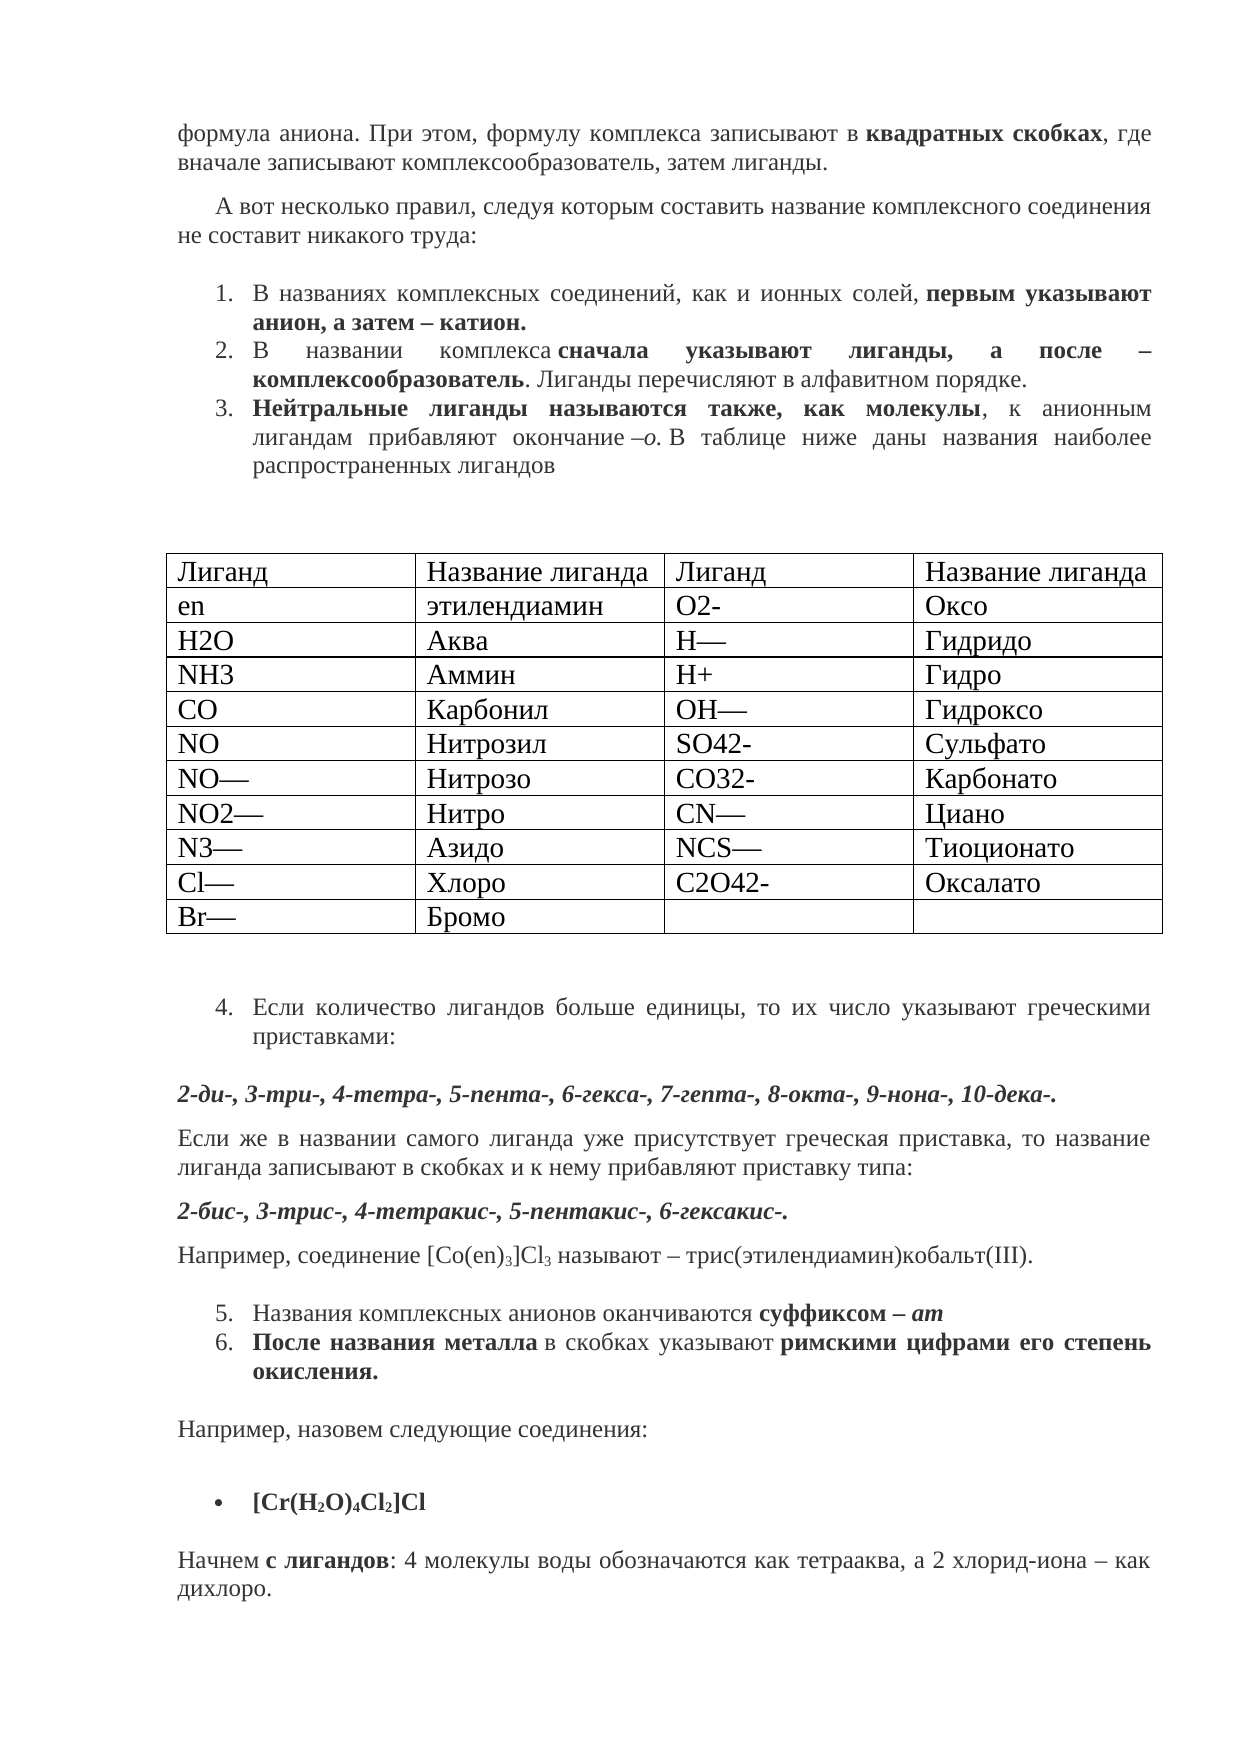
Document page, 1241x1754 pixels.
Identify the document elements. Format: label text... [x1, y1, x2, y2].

table_cell Гидридо [914, 623, 1162, 656]
table_cell H2O [167, 623, 415, 656]
table_cell NCS— [665, 830, 913, 864]
text А вот несколько правил, следуя которым составить название комплексного соединения не составит никакого труда: [177, 191, 1152, 249]
list После названия металла в скобках указывают римскими цифрами его степень окисления. [215, 1327, 1152, 1385]
table_cell Тиоционато [914, 830, 1162, 864]
table_cell SO42- [665, 727, 913, 760]
table_cell Аква [416, 623, 664, 656]
table_cell NO— [167, 761, 415, 795]
table_header Лиганд [167, 554, 415, 587]
table_cell H+ [665, 658, 913, 691]
table_cell H— [665, 623, 913, 656]
text 2-бис-, 3-трис-, 4-тетракис-, 5-пентакис-, 6-гексакис-. [177, 1196, 1152, 1225]
table_cell [665, 900, 913, 933]
table_cell Гидроксо [914, 692, 1162, 726]
table_cell Карбонато [914, 761, 1162, 795]
table_cell Нитрозо [416, 761, 664, 795]
table_cell Хлоро [416, 865, 664, 898]
table_cell Азидо [416, 830, 664, 864]
table_header Лиганд [665, 554, 913, 587]
table_header Название лиганда [914, 554, 1162, 587]
table_cell Карбонил [416, 692, 664, 726]
table_cell CO32- [665, 761, 913, 795]
list Если количество лигандов больше единицы, то их число указывают греческими приставками: [215, 992, 1152, 1049]
table_cell C2O42- [665, 865, 913, 898]
text Например, соединение [Co(en)3]Cl3 называют – трис(этилендиамин)кобальт(III). [177, 1241, 1152, 1269]
list В названии комплекса сначала указывают лиганды, а после – комплексообразователь. Лиганды перечисляют в алфавитном порядке. [215, 335, 1152, 393]
table_cell Нитрозил [416, 727, 664, 760]
table_cell O2- [665, 588, 913, 622]
table_cell Аммин [416, 658, 664, 691]
table_cell en [167, 588, 415, 622]
table_cell OH— [665, 692, 913, 726]
text Начнем с лигандов: 4 молекулы воды обозначаются как тетрааква, а 2 хлорид-иона – как дихлоро. [177, 1545, 1152, 1602]
table_cell NH3 [167, 658, 415, 691]
table_cell Циано [914, 796, 1162, 829]
list В названиях комплексных соединений, как и ионных солей, первым указывают анион, а затем – катион. [215, 278, 1152, 335]
table_cell CN— [665, 796, 913, 829]
table_cell NO2— [167, 796, 415, 829]
list Нейтральные лиганды называются также, как молекулы, к анионным лигандам прибавляют окончание –о. В таблице ниже даны названия наиболее распространенных лигандов [215, 393, 1152, 479]
table_cell Оксо [914, 588, 1162, 622]
table_cell этилендиамин [416, 588, 664, 622]
list [Cr(H2O)4Cl2]Cl [215, 1472, 1152, 1516]
table_header Название лиганда [416, 554, 664, 587]
table_cell Гидро [914, 658, 1162, 691]
text Например, назовем следующие соединения: [177, 1414, 1152, 1443]
table_cell NO [167, 727, 415, 760]
text Если же в названии самого лиганда уже присутствует греческая приставка, то название лиганда записывают в скобках и к нему прибавляют приставку типа: [177, 1123, 1152, 1181]
table_cell Оксалато [914, 865, 1162, 898]
text 2-ди-, 3-три-, 4-тетра-, 5-пента-, 6-гекса-, 7-гепта-, 8-окта-, 9-нона-, 10-дека-. [177, 1079, 1152, 1107]
table_cell Бромо [416, 900, 664, 933]
list Названия комплексных анионов оканчиваются суффиксом – ат [215, 1298, 1152, 1327]
table_cell [914, 900, 1162, 933]
table_cell Сульфато [914, 727, 1162, 760]
table_cell N3— [167, 830, 415, 864]
table_cell Br— [167, 900, 415, 933]
table_cell Нитро [416, 796, 664, 829]
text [177, 118, 1152, 176]
table_cell Cl— [167, 865, 415, 898]
table_cell CO [167, 692, 415, 726]
